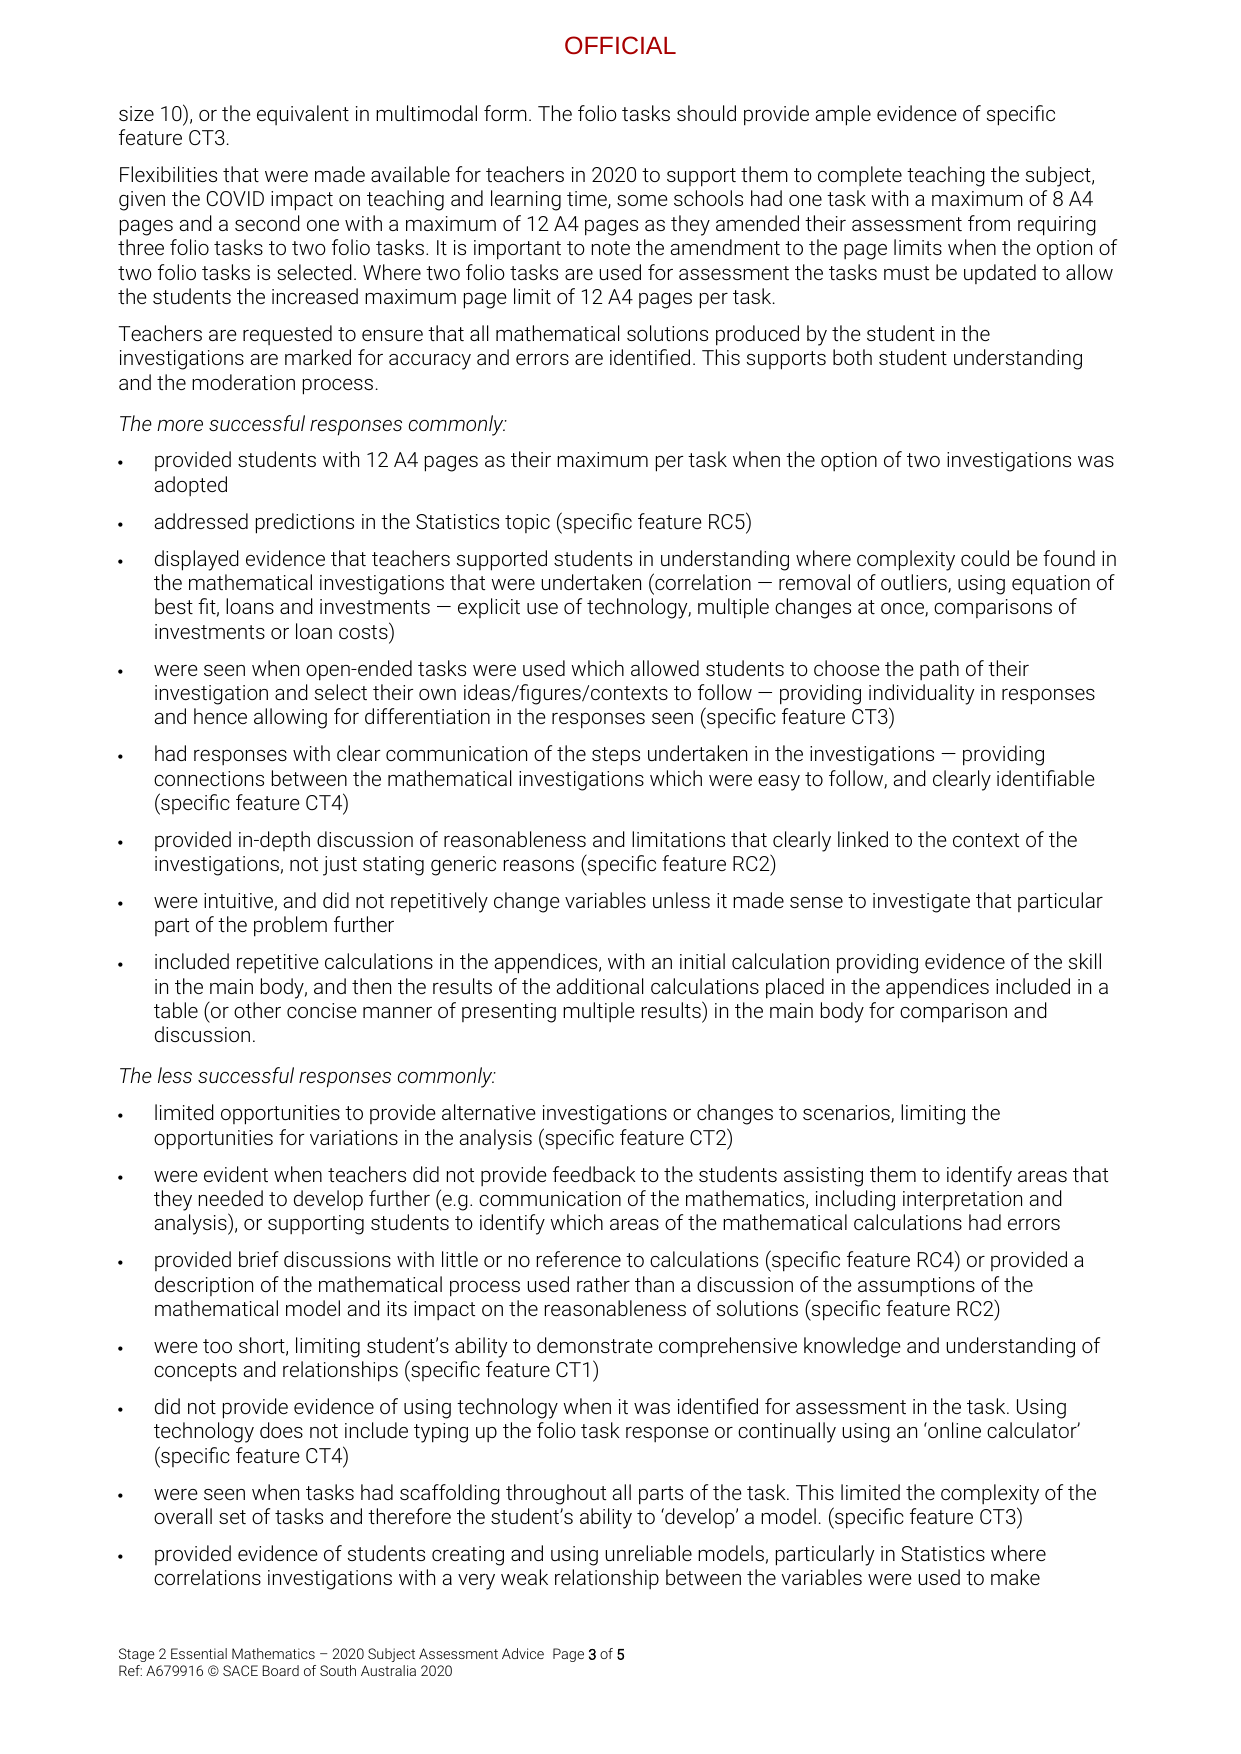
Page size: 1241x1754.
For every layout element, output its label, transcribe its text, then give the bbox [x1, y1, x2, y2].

text had responses with clear communication of the steps undertaken in the investigations — providing connections between the mathematical investigations which were easy to follow, and clearly identifiable (specific feature CT4) [118, 742, 1122, 815]
text included repetitive calculations in the appendices, with an initial calculation providing evidence of the skill in the main body, and then the results of the additional calculations placed in the appendices included in a table (or other concise manner of presenting multiple results) in the main body for comparison and discussion. [118, 950, 1122, 1048]
text were seen when tasks had scaffolding throughout all parts of the task. This limited the complexity of the overall set of tasks and therefore the student’s ability to ‘develop’ a model. (specific feature CT3) [118, 1481, 1122, 1529]
text displayed evidence that teachers supported students in understanding where complexity could be found in the mathematical investigations that were undertaken (correlation — removal of outliers, using equation of best fit, loans and investments — explicit use of technology, multiple changes at once, comparisons of investments or loan costs) [118, 547, 1122, 644]
text addressed predictions in the Statistics topic (specific feature RC5) [118, 510, 1122, 534]
text were evident when teachers did not provide feedback to the students assisting them to identify areas that they needed to develop further (e.g. communication of the mathematics, including interpretation and analysis), or supporting students to identify which areas of the mathematical calculations had errors [118, 1163, 1122, 1236]
text Teachers are requested to ensure that all mathematical solutions produced by the student in the investigations are marked for accuracy and errors are identified. This supports both student understanding and the moderation process. [118, 322, 1122, 395]
text did not provide evidence of using technology when it was identified for assessment in the task. Using technology does not include typing up the folio task response or continually using an ‘online calculator’ (specific feature CT4) [118, 1395, 1122, 1468]
text The more successful responses commonly: [118, 412, 1122, 436]
text provided brief discussions with little or no reference to calculations (specific feature RC4) or provided a description of the mathematical process used rather than a discussion of the assumptions of the mathematical model and its impact on the reasonableness of solutions (specific feature RC2) [118, 1248, 1122, 1321]
text were too short, limiting student’s ability to demonstrate comprehensive knowledge and understanding of concepts and relationships (specific feature CT1) [118, 1334, 1122, 1383]
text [118, 1542, 1122, 1591]
text were seen when open-ended tasks were used which allowed students to choose the path of their investigation and select their own ideas/figures/contexts to follow — providing individuality in responses and hence allowing for differentiation in the responses seen (specific feature CT3) [118, 657, 1122, 730]
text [118, 102, 1122, 151]
text The less successful responses commonly: [118, 1064, 1122, 1089]
text were intuitive, and did not repetitively change variables unless it made sense to investigate that particular part of the problem further [118, 889, 1122, 938]
text provided in-depth discussion of reasonableness and limitations that clearly linked to the context of the investigations, not just stating generic reasons (specific feature RC2) [118, 828, 1122, 877]
text provided students with 12 A4 pages as their maximum per task when the option of two investigations was adopted [118, 448, 1122, 497]
text limited opportunities to provide alternative investigations or changes to scenarios, limiting the opportunities for variations in the analysis (specific feature CT2) [118, 1101, 1122, 1150]
text Flexibilities that were made available for teachers in 2020 to support them to complete teaching the subject, given the COVID impact on teaching and learning time, some schools had one task with a maximum of 8 A4 pages and a second one with a maximum of 12 A4 pages as they amended their assessment from requiring three folio tasks to two folio tasks. It is important to note the amendment to the page limits when the option of two folio tasks is selected. Where two folio tasks are used for assessment the tasks must be updated to allow the students the increased maximum page limit of 12 A4 pages per task. [118, 163, 1122, 309]
